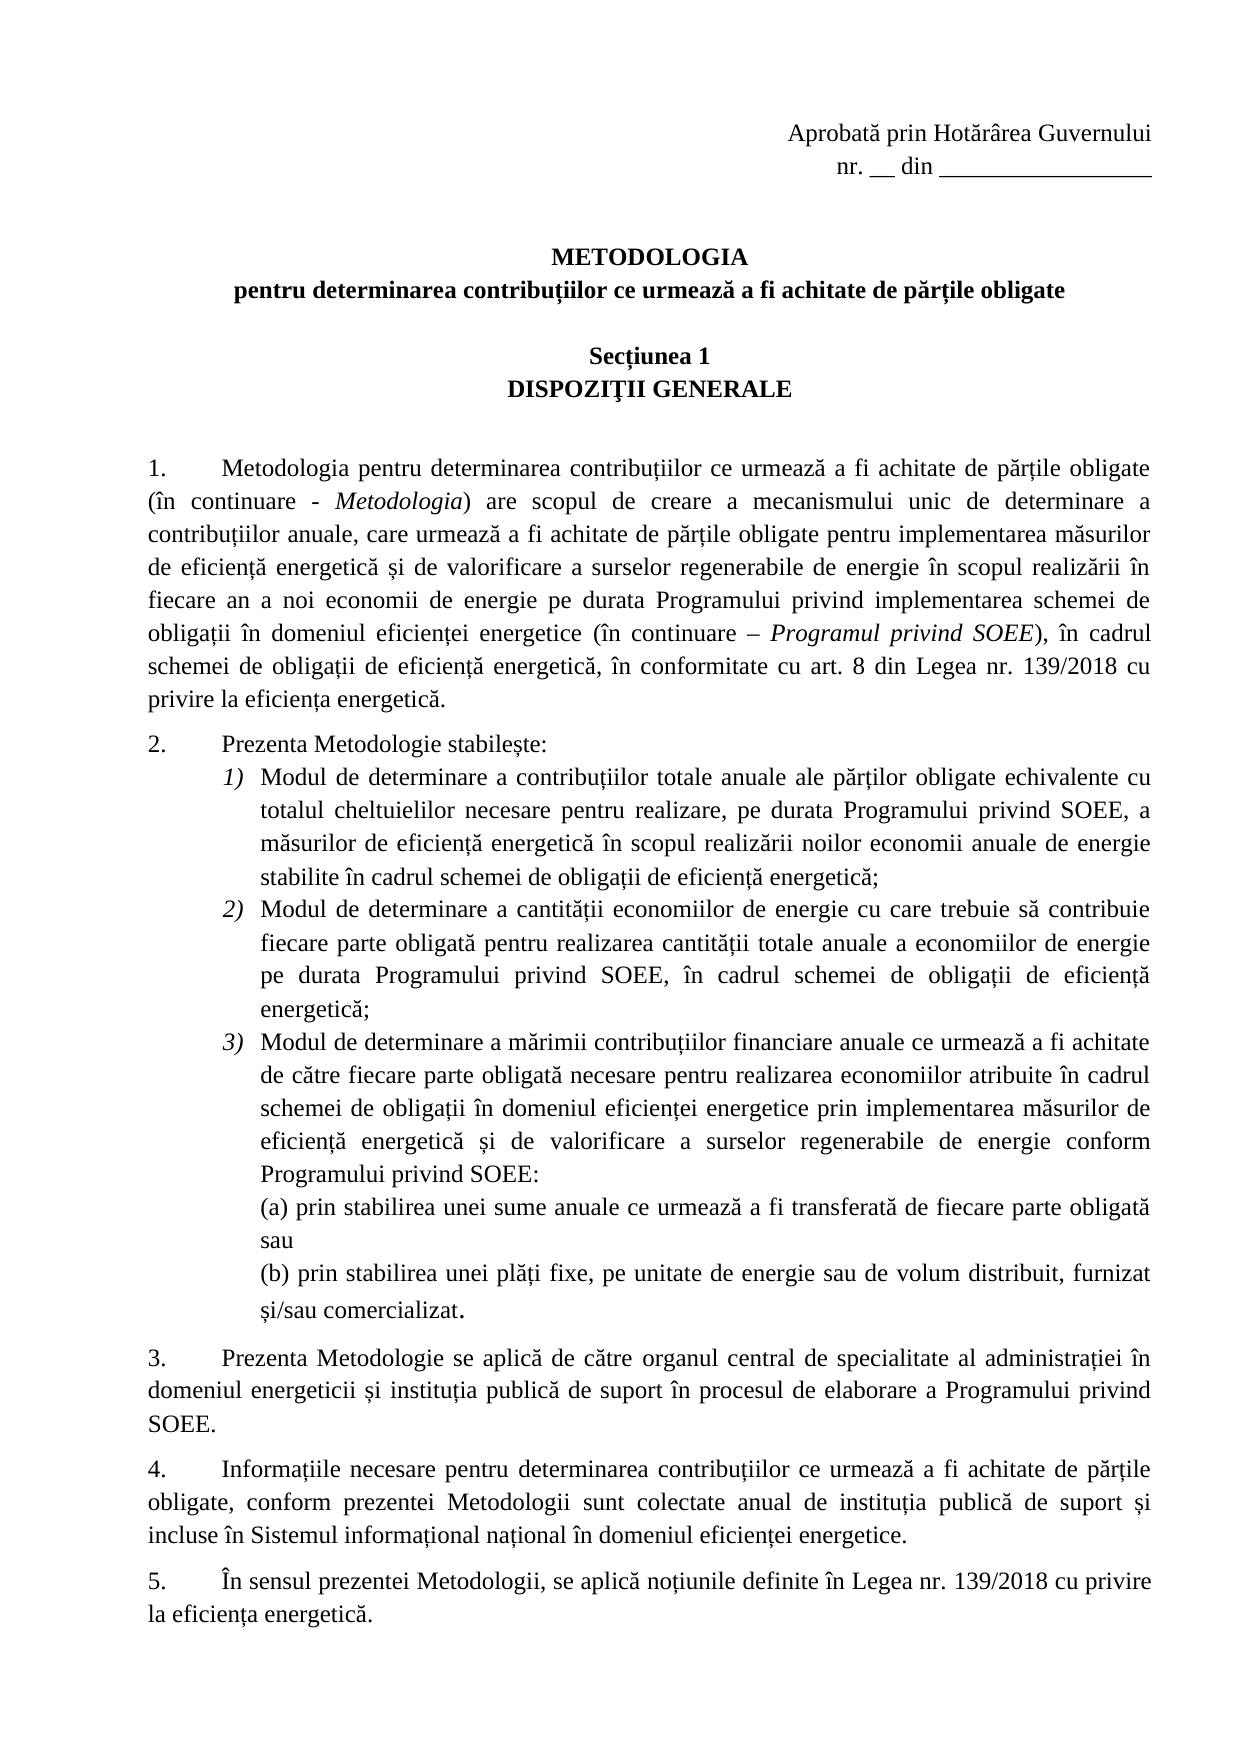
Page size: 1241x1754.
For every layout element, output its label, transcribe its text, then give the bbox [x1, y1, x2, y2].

text (a) prin stabilirea unei sume anuale ce urmează a fi transferată de fiecare parte obligată sau (b) prin stabilirea unei plăți fixe, pe unitate de energie sau de volum distribuit, furnizat și/sau comercializat. [260, 1192, 1152, 1325]
list Informațiile necesare pentru determinarea contribuțiilor ce urmează a fi achitate de părțile obligate, conform prezentei Metodologii sunt colectate anual de instituția publică de suport și incluse în Sistemul informațional național în domeniul eficienței energetice. [148, 1454, 1152, 1549]
list Prezenta Metodologie stabilește: [148, 729, 1152, 758]
list În sensul prezentei Metodologii, se aplică noțiunile definite în Legea nr. 139/2018 cu privire la eficiența energetică. [148, 1566, 1152, 1627]
list Modul de determinare a mărimii contribuțiilor financiare anuale ce urmează a fi achitate de către fiecare parte obligată necesare pentru realizarea economiilor atribuite în cadrul schemei de obligații în domeniul eficienței energetice prin implementarea măsurilor de eficiență energetică și de valorificare a surselor regenerabile de energie conform Programului privind SOEE: [223, 1027, 1152, 1187]
list Modul de determinare a contribuțiilor totale anuale ale părților obligate echivalente cu totalul cheltuielilor necesare pentru realizare, pe durata Programului privind SOEE, a măsurilor de eficiență energetică în scopul realizării noilor economii anuale de energie stabilite în cadrul schemei de obligații de eficiență energetică; [223, 762, 1152, 890]
text Aprobată prin Hotărârea Guvernului [148, 118, 1152, 147]
text METODOLOGIA [148, 242, 1152, 271]
list Secțiunea 1 [148, 341, 1152, 370]
list Prezenta Metodologie se aplică de către organul central de specialitate al administrației în domeniul energeticii și instituția publică de suport în procesul de elaborare a Programului privind SOEE. [148, 1343, 1152, 1437]
list Modul de determinare a cantității economiilor de energie cu care trebuie să contribuie fiecare parte obligată pentru realizarea cantității totale anuale a economiilor de energie pe durata Programului privind SOEE, în cadrul schemei de obligații de eficiență energetică; [223, 894, 1152, 1022]
text pentru determinarea contribuțiilor ce urmează a fi achitate de părțile obligate [148, 275, 1152, 304]
list Metodologia pentru determinarea contribuțiilor ce urmează a fi achitate de părțile obligate (în continuare - Metodologia) are scopul de creare a mecanismului unic de determinare a contribuțiilor anuale, care urmează a fi achitate de părțile obligate pentru implementarea măsurilor de eficiență energetică și de valorificare a surselor regenerabile de energie în scopul realizării în fiecare an a noi economii de energie pe durata Programului privind implementarea schemei de obligații în domeniul eficienței energetice (în continuare – Programul privind SOEE), în cadrul schemei de obligații de eficiență energetică, în conformitate cu art. 8 din Legea nr. 139/2018 cu privire la eficiența energetică. [148, 453, 1152, 713]
list DISPOZIŢII GENERALE [148, 374, 1152, 403]
text nr. __ din _________________ [148, 151, 1152, 180]
